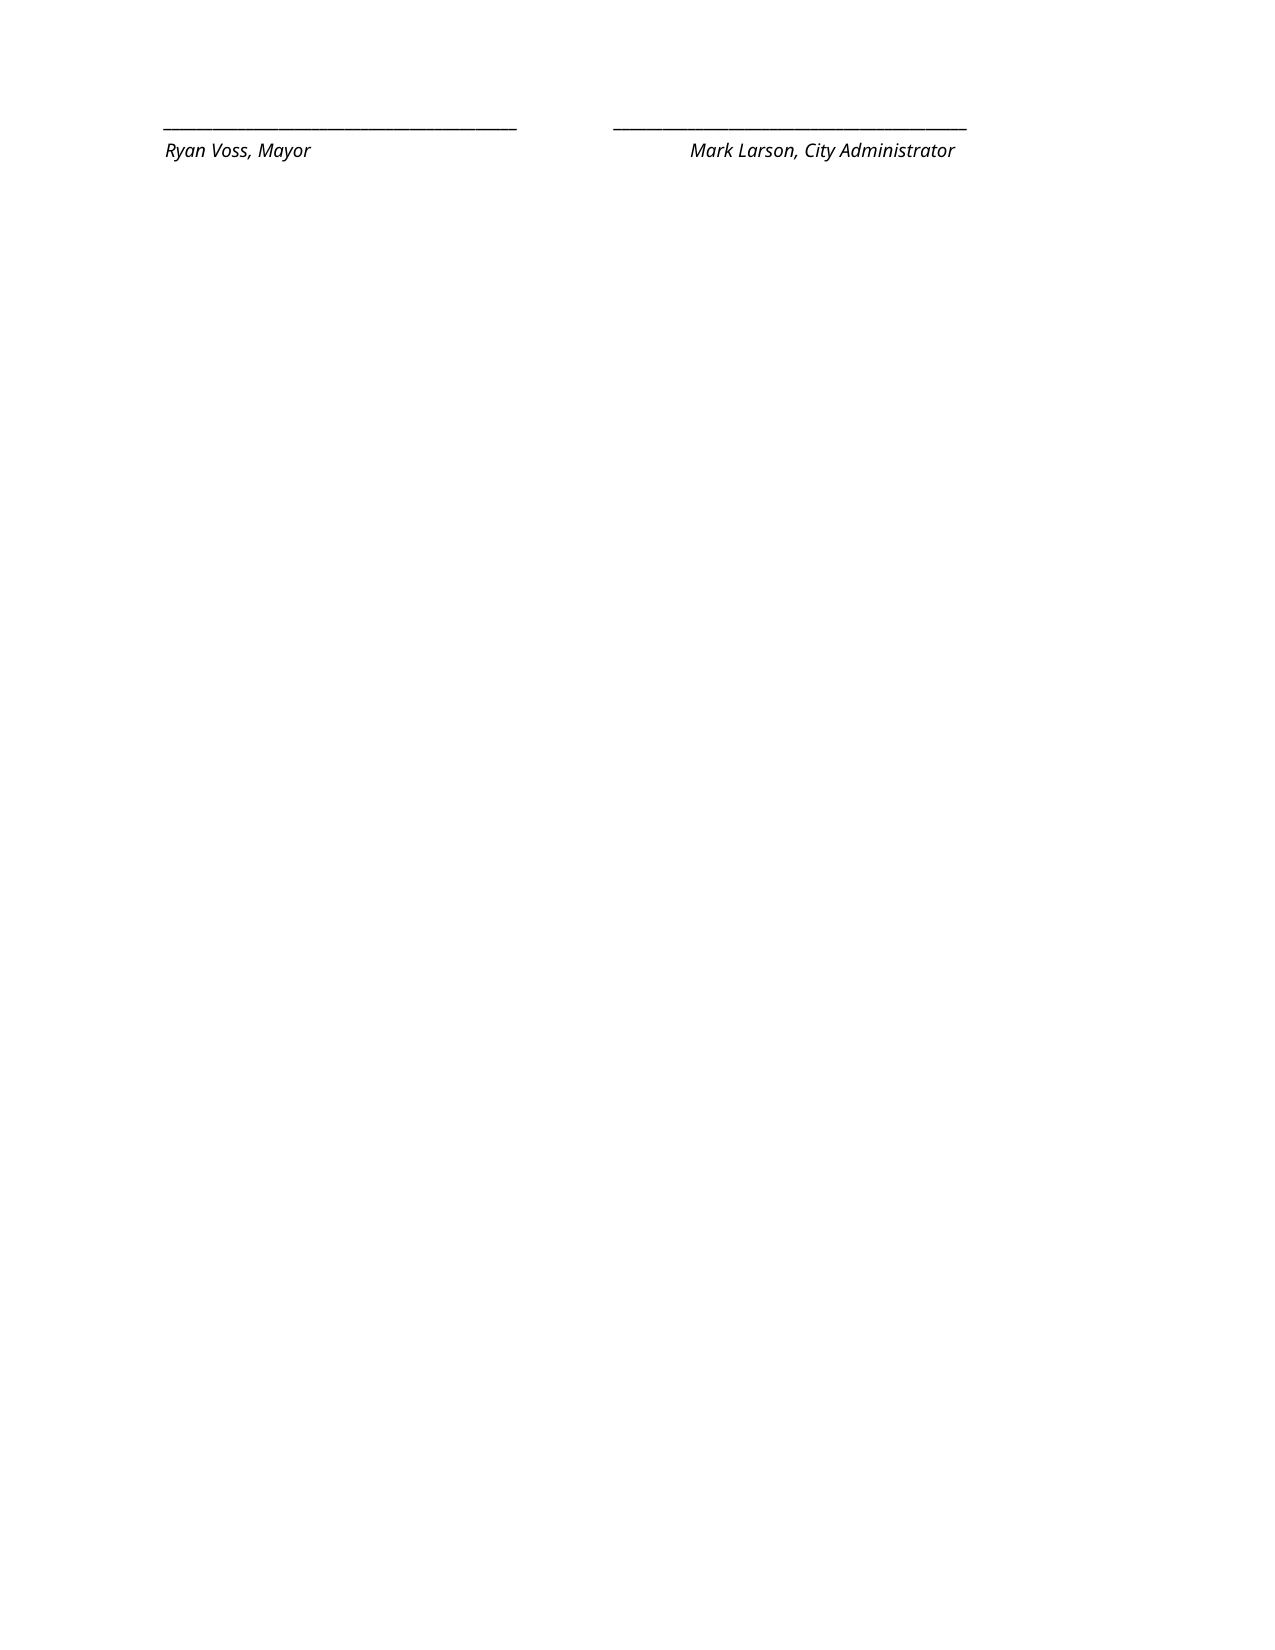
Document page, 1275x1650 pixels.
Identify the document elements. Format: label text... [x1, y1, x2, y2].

list ___________________________________________ ___________________________________________ [90, 105, 1185, 133]
list Ryan Voss, Mayor Mark Larson, City Administrator [90, 138, 1185, 163]
